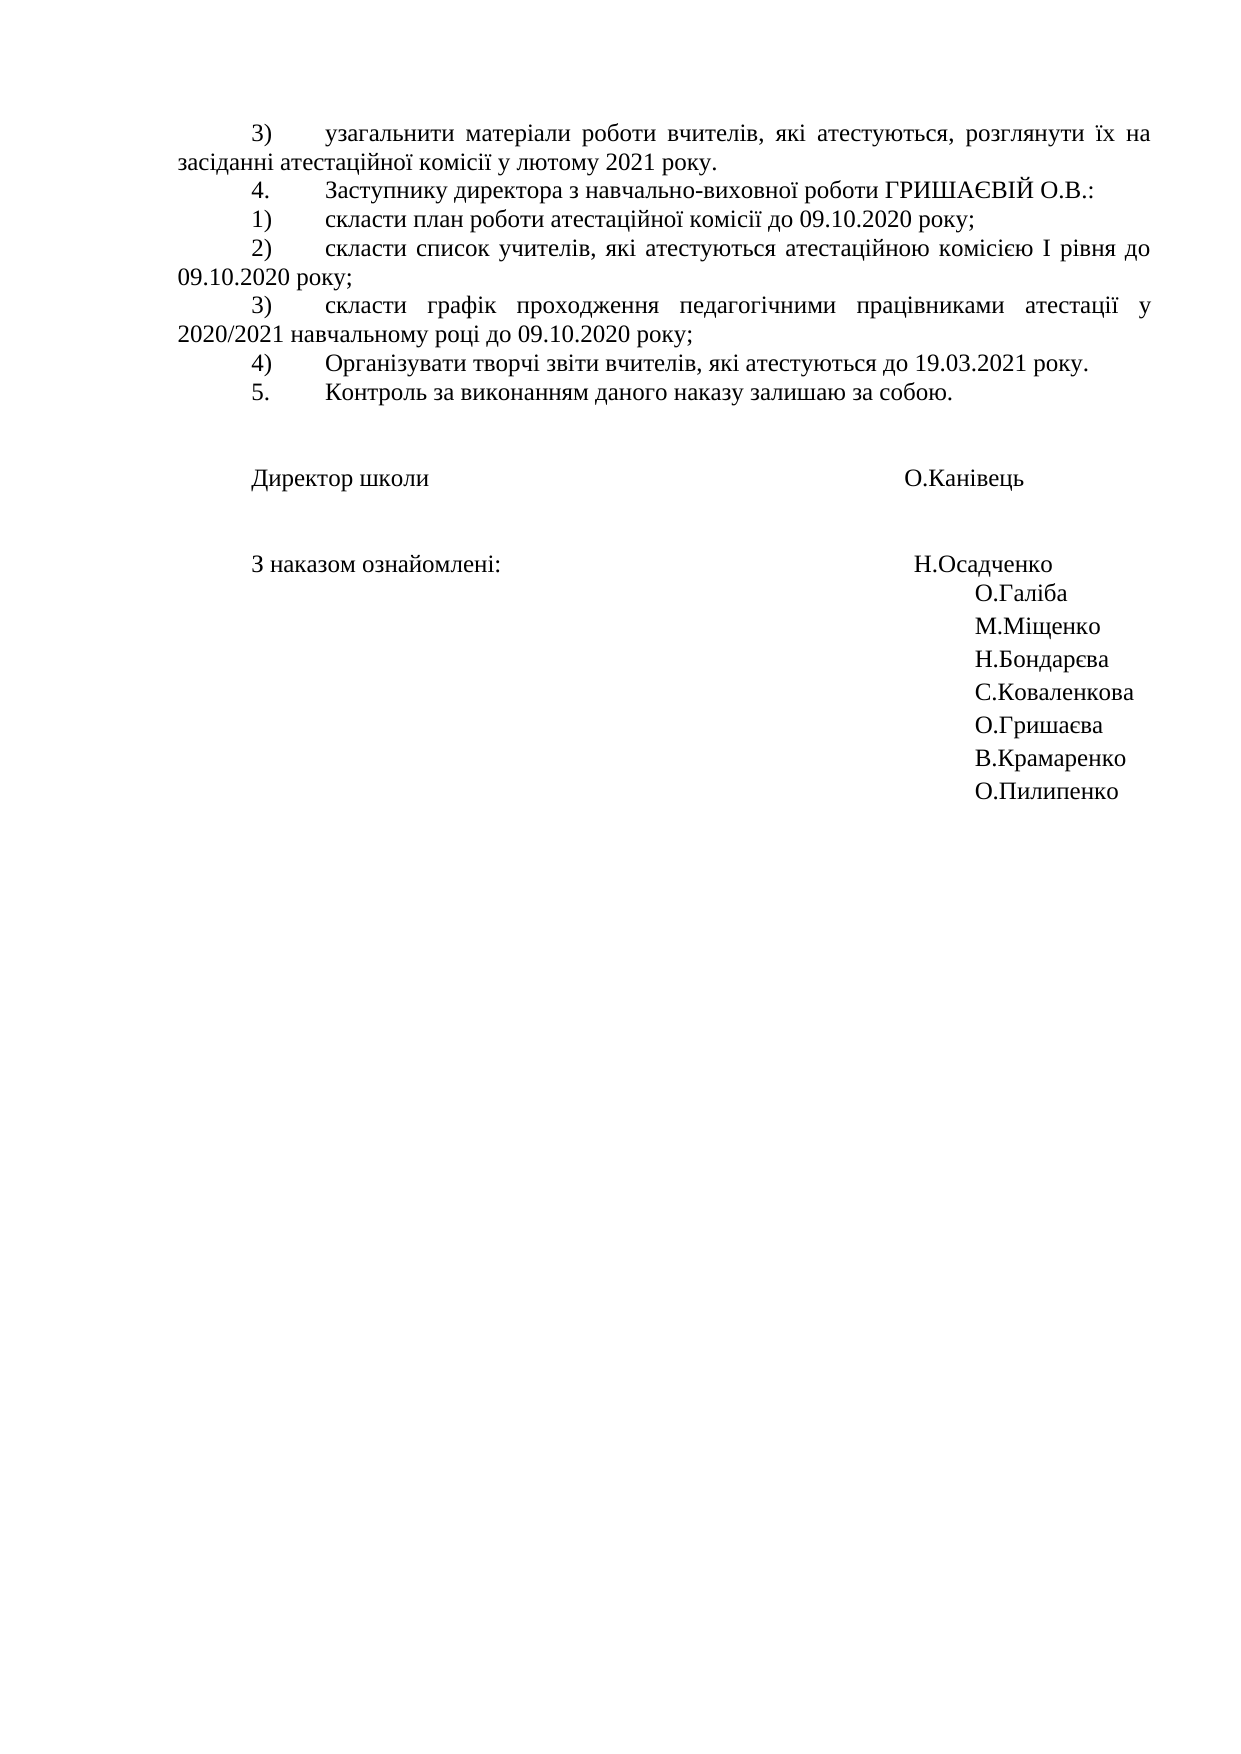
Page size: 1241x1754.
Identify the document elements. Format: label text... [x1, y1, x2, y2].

text В.Крамаренко [974, 743, 1152, 772]
list скласти список учителів, які атестуються атестаційною комісією І рівня до 09.10.2020 року; [177, 233, 1152, 291]
list скласти графік проходження педагогічними працівниками атестації у 2020/2021 навчальному році до 09.10.2020 року; [177, 291, 1152, 348]
list Контроль за виконанням даного наказу залишаю за собою. [177, 377, 1152, 406]
text О.Галіба [974, 578, 1152, 607]
text О.Гришаєва [974, 710, 1152, 739]
text Н.Бондарєва [974, 644, 1152, 673]
text О.Пилипенко [974, 776, 1152, 805]
text М.Міщенко [974, 611, 1152, 640]
list Заступнику директора з навчально-виховної роботи ГРИШАЄВІЙ О.В.: [177, 176, 1152, 204]
text С.Коваленкова [974, 677, 1152, 706]
list Організувати творчі звіти вчителів, які атестуються до 19.03.2021 року. [177, 348, 1152, 377]
list узагальнити матеріали роботи вчителів, які атестуються, розглянути їх на засіданні атестаційної комісії у лютому 2021 року. [177, 118, 1152, 176]
text З наказом ознайомлені: Н.Осадченко [177, 549, 1152, 578]
text Директор школи О.Канівець [177, 463, 1152, 492]
list скласти план роботи атестаційної комісії до 09.10.2020 року; [177, 204, 1152, 233]
